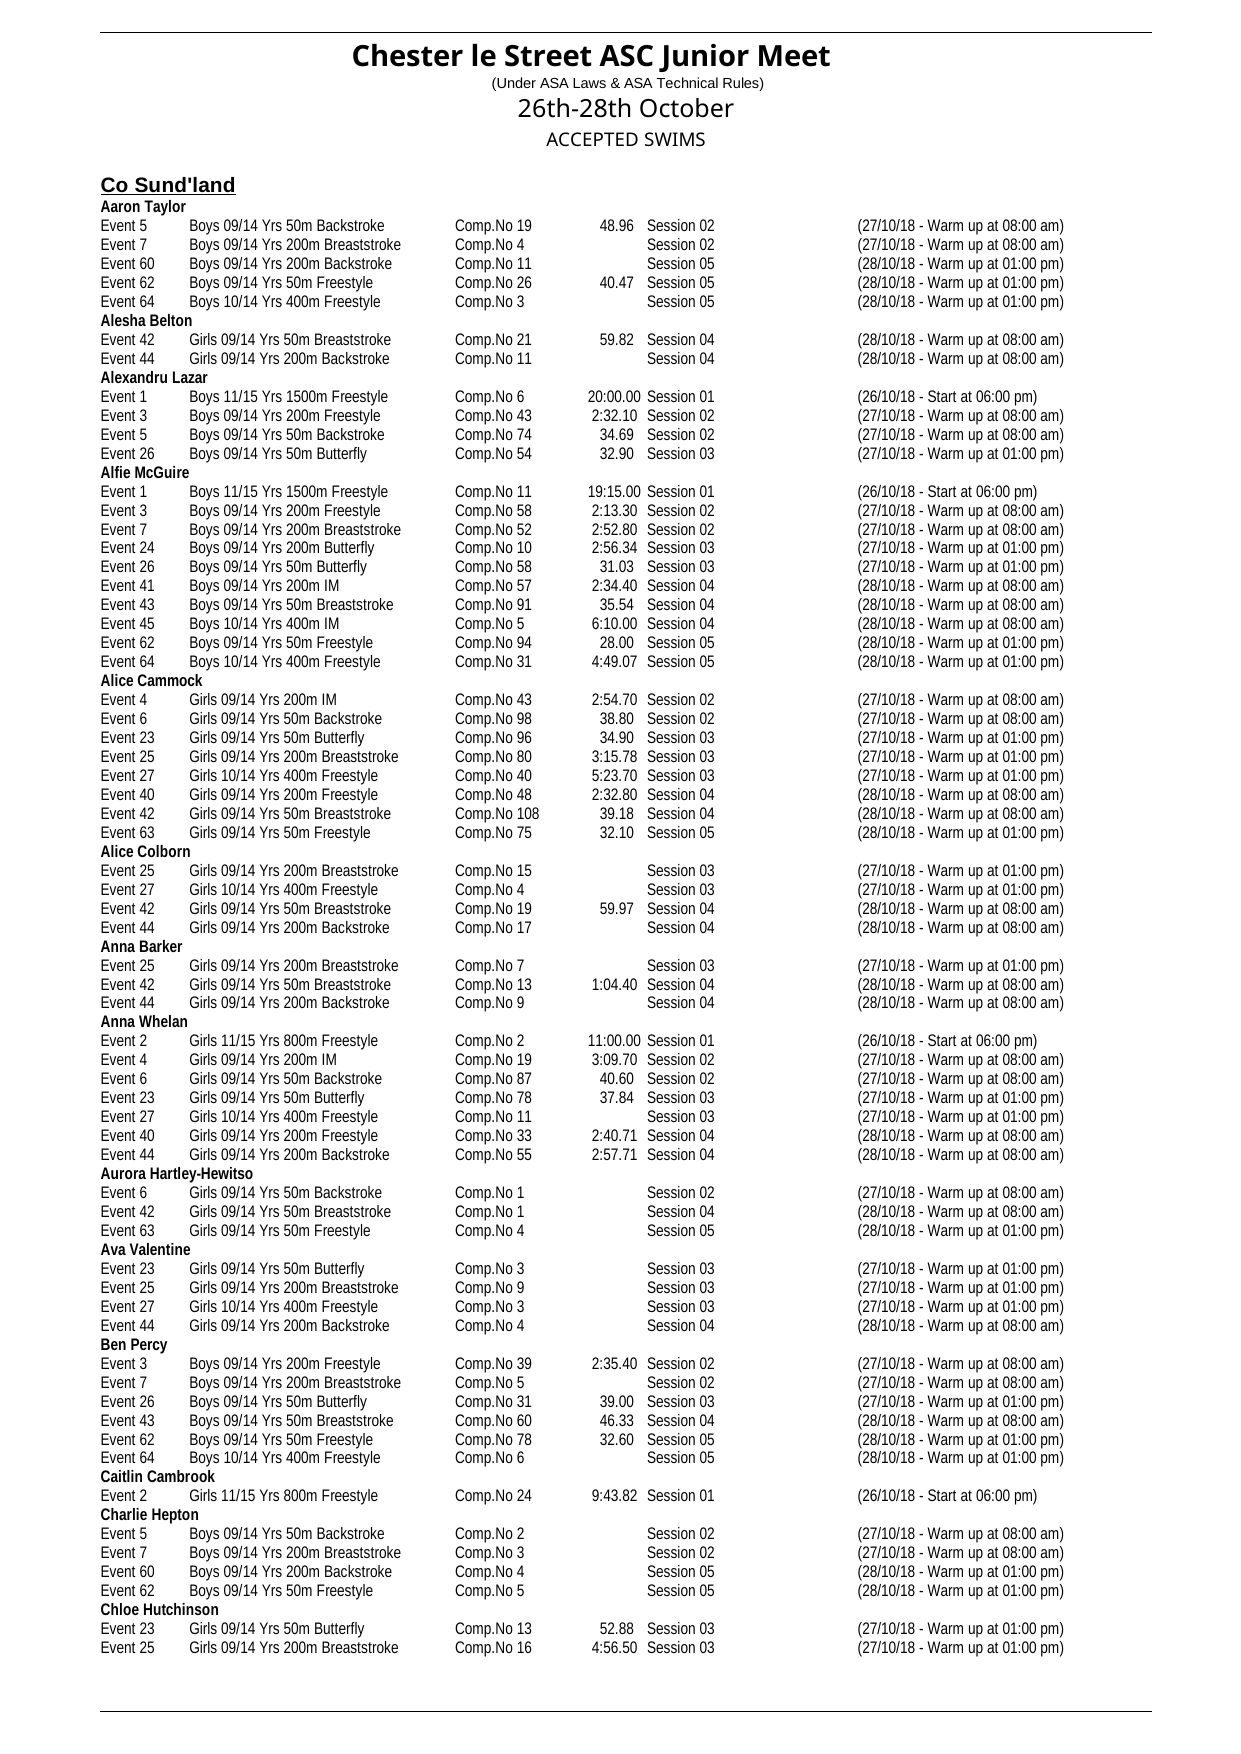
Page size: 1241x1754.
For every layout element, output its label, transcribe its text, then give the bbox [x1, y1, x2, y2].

text Event 1 Boys 11/15 Yrs 1500m Freestyle Comp.No 6 20:00.00 Session 01 (26/10/18 - Start at 06:00 pm) [100, 387, 1152, 406]
text Ava Valentine [100, 1240, 1205, 1259]
text Event 63 Girls 09/14 Yrs 50m Freestyle Comp.No 4 Session 05 (28/10/18 - Warm up at 01:00 pm) [100, 1221, 1152, 1240]
text Event 7 Boys 09/14 Yrs 200m Breaststroke Comp.No 5 Session 02 (27/10/18 - Warm up at 08:00 am) [100, 1372, 1152, 1391]
text Event 3 Boys 09/14 Yrs 200m Freestyle Comp.No 58 2:13.30 Session 02 (27/10/18 - Warm up at 08:00 am) [100, 500, 1152, 519]
text Event 5 Boys 09/14 Yrs 50m Backstroke Comp.No 74 34.69 Session 02 (27/10/18 - Warm up at 08:00 am) [100, 424, 1152, 443]
text Event 6 Girls 09/14 Yrs 50m Backstroke Comp.No 98 38.80 Session 02 (27/10/18 - Warm up at 08:00 am) [100, 709, 1152, 728]
text Event 7 Boys 09/14 Yrs 200m Breaststroke Comp.No 3 Session 02 (27/10/18 - Warm up at 08:00 am) [100, 1543, 1152, 1562]
text Ben Percy [100, 1334, 1205, 1353]
text Event 42 Girls 09/14 Yrs 50m Breaststroke Comp.No 21 59.82 Session 04 (28/10/18 - Warm up at 08:00 am) [100, 330, 1152, 349]
text Alice Cammock [100, 671, 1205, 690]
text Event 25 Girls 09/14 Yrs 200m Breaststroke Comp.No 7 Session 03 (27/10/18 - Warm up at 01:00 pm) [100, 955, 1152, 974]
text Event 25 Girls 09/14 Yrs 200m Breaststroke Comp.No 16 4:56.50 Session 03 (27/10/18 - Warm up at 01:00 pm) [100, 1638, 1152, 1657]
text Event 62 Boys 09/14 Yrs 50m Freestyle Comp.No 5 Session 05 (28/10/18 - Warm up at 01:00 pm) [100, 1581, 1152, 1600]
text Co Sund'land [100, 173, 1152, 197]
text Event 40 Girls 09/14 Yrs 200m Freestyle Comp.No 33 2:40.71 Session 04 (28/10/18 - Warm up at 08:00 am) [100, 1126, 1152, 1145]
text Event 41 Boys 09/14 Yrs 200m IM Comp.No 57 2:34.40 Session 04 (28/10/18 - Warm up at 08:00 am) [100, 576, 1152, 595]
text Event 23 Girls 09/14 Yrs 50m Butterfly Comp.No 96 34.90 Session 03 (27/10/18 - Warm up at 01:00 pm) [100, 728, 1152, 747]
text Event 44 Girls 09/14 Yrs 200m Backstroke Comp.No 11 Session 04 (28/10/18 - Warm up at 08:00 am) [100, 349, 1152, 368]
text Event 42 Girls 09/14 Yrs 50m Breaststroke Comp.No 19 59.97 Session 04 (28/10/18 - Warm up at 08:00 am) [100, 898, 1152, 917]
text Event 2 Girls 11/15 Yrs 800m Freestyle Comp.No 2 11:00.00 Session 01 (26/10/18 - Start at 06:00 pm) [100, 1031, 1152, 1050]
text Event 4 Girls 09/14 Yrs 200m IM Comp.No 43 2:54.70 Session 02 (27/10/18 - Warm up at 08:00 am) [100, 690, 1152, 709]
text Event 45 Boys 10/14 Yrs 400m IM Comp.No 5 6:10.00 Session 04 (28/10/18 - Warm up at 08:00 am) [100, 614, 1152, 633]
text Event 2 Girls 11/15 Yrs 800m Freestyle Comp.No 24 9:43.82 Session 01 (26/10/18 - Start at 06:00 pm) [100, 1486, 1152, 1505]
text Event 7 Boys 09/14 Yrs 200m Breaststroke Comp.No 4 Session 02 (27/10/18 - Warm up at 08:00 am) [100, 235, 1152, 254]
text Event 1 Boys 11/15 Yrs 1500m Freestyle Comp.No 11 19:15.00 Session 01 (26/10/18 - Start at 06:00 pm) [100, 481, 1152, 500]
text Event 43 Boys 09/14 Yrs 50m Breaststroke Comp.No 60 46.33 Session 04 (28/10/18 - Warm up at 08:00 am) [100, 1410, 1152, 1429]
text Event 42 Girls 09/14 Yrs 50m Breaststroke Comp.No 13 1:04.40 Session 04 (28/10/18 - Warm up at 08:00 am) [100, 974, 1152, 993]
text Aurora Hartley-Hewitso [100, 1164, 1205, 1183]
text Event 60 Boys 09/14 Yrs 200m Backstroke Comp.No 11 Session 05 (28/10/18 - Warm up at 01:00 pm) [100, 254, 1152, 273]
text Event 23 Girls 09/14 Yrs 50m Butterfly Comp.No 3 Session 03 (27/10/18 - Warm up at 01:00 pm) [100, 1259, 1152, 1278]
text Event 40 Girls 09/14 Yrs 200m Freestyle Comp.No 48 2:32.80 Session 04 (28/10/18 - Warm up at 08:00 am) [100, 785, 1152, 804]
text Anna Barker [100, 936, 1205, 955]
text Event 44 Girls 09/14 Yrs 200m Backstroke Comp.No 17 Session 04 (28/10/18 - Warm up at 08:00 am) [100, 917, 1152, 936]
text Event 42 Girls 09/14 Yrs 50m Breaststroke Comp.No 1 Session 04 (28/10/18 - Warm up at 08:00 am) [100, 1202, 1152, 1221]
text Event 25 Girls 09/14 Yrs 200m Breaststroke Comp.No 15 Session 03 (27/10/18 - Warm up at 01:00 pm) [100, 861, 1152, 879]
text Event 25 Girls 09/14 Yrs 200m Breaststroke Comp.No 9 Session 03 (27/10/18 - Warm up at 01:00 pm) [100, 1278, 1152, 1297]
text Event 6 Girls 09/14 Yrs 50m Backstroke Comp.No 87 40.60 Session 02 (27/10/18 - Warm up at 08:00 am) [100, 1069, 1152, 1088]
text Event 6 Girls 09/14 Yrs 50m Backstroke Comp.No 1 Session 02 (27/10/18 - Warm up at 08:00 am) [100, 1183, 1152, 1202]
text Event 64 Boys 10/14 Yrs 400m Freestyle Comp.No 31 4:49.07 Session 05 (28/10/18 - Warm up at 01:00 pm) [100, 652, 1152, 671]
text Event 25 Girls 09/14 Yrs 200m Breaststroke Comp.No 80 3:15.78 Session 03 (27/10/18 - Warm up at 01:00 pm) [100, 747, 1152, 766]
text Alfie McGuire [100, 462, 1205, 481]
text Event 44 Girls 09/14 Yrs 200m Backstroke Comp.No 4 Session 04 (28/10/18 - Warm up at 08:00 am) [100, 1316, 1152, 1334]
text Anna Whelan [100, 1012, 1205, 1031]
text Event 44 Girls 09/14 Yrs 200m Backstroke Comp.No 55 2:57.71 Session 04 (28/10/18 - Warm up at 08:00 am) [100, 1145, 1152, 1164]
text Event 27 Girls 10/14 Yrs 400m Freestyle Comp.No 40 5:23.70 Session 03 (27/10/18 - Warm up at 01:00 pm) [100, 766, 1152, 785]
text Event 5 Boys 09/14 Yrs 50m Backstroke Comp.No 2 Session 02 (27/10/18 - Warm up at 08:00 am) [100, 1524, 1152, 1543]
text Event 26 Boys 09/14 Yrs 50m Butterfly Comp.No 58 31.03 Session 03 (27/10/18 - Warm up at 01:00 pm) [100, 557, 1152, 576]
text Event 64 Boys 10/14 Yrs 400m Freestyle Comp.No 6 Session 05 (28/10/18 - Warm up at 01:00 pm) [100, 1448, 1152, 1467]
text Event 63 Girls 09/14 Yrs 50m Freestyle Comp.No 75 32.10 Session 05 (28/10/18 - Warm up at 01:00 pm) [100, 823, 1152, 842]
text Charlie Hepton [100, 1505, 1205, 1524]
text Event 60 Boys 09/14 Yrs 200m Backstroke Comp.No 4 Session 05 (28/10/18 - Warm up at 01:00 pm) [100, 1562, 1152, 1581]
text Event 3 Boys 09/14 Yrs 200m Freestyle Comp.No 39 2:35.40 Session 02 (27/10/18 - Warm up at 08:00 am) [100, 1353, 1152, 1372]
text Event 3 Boys 09/14 Yrs 200m Freestyle Comp.No 43 2:32.10 Session 02 (27/10/18 - Warm up at 08:00 am) [100, 406, 1152, 424]
text Event 5 Boys 09/14 Yrs 50m Backstroke Comp.No 19 48.96 Session 02 (27/10/18 - Warm up at 08:00 am) [100, 216, 1152, 235]
text Event 43 Boys 09/14 Yrs 50m Breaststroke Comp.No 91 35.54 Session 04 (28/10/18 - Warm up at 08:00 am) [100, 595, 1152, 614]
text Event 27 Girls 10/14 Yrs 400m Freestyle Comp.No 3 Session 03 (27/10/18 - Warm up at 01:00 pm) [100, 1297, 1152, 1316]
text Event 7 Boys 09/14 Yrs 200m Breaststroke Comp.No 52 2:52.80 Session 02 (27/10/18 - Warm up at 08:00 am) [100, 519, 1152, 538]
text Event 26 Boys 09/14 Yrs 50m Butterfly Comp.No 54 32.90 Session 03 (27/10/18 - Warm up at 01:00 pm) [100, 443, 1152, 462]
text Event 26 Boys 09/14 Yrs 50m Butterfly Comp.No 31 39.00 Session 03 (27/10/18 - Warm up at 01:00 pm) [100, 1391, 1152, 1410]
text Event 62 Boys 09/14 Yrs 50m Freestyle Comp.No 26 40.47 Session 05 (28/10/18 - Warm up at 01:00 pm) [100, 273, 1152, 292]
text Event 44 Girls 09/14 Yrs 200m Backstroke Comp.No 9 Session 04 (28/10/18 - Warm up at 08:00 am) [100, 993, 1152, 1012]
text Event 23 Girls 09/14 Yrs 50m Butterfly Comp.No 13 52.88 Session 03 (27/10/18 - Warm up at 01:00 pm) [100, 1619, 1152, 1638]
text Chloe Hutchinson [100, 1600, 1205, 1619]
text Event 23 Girls 09/14 Yrs 50m Butterfly Comp.No 78 37.84 Session 03 (27/10/18 - Warm up at 01:00 pm) [100, 1088, 1152, 1107]
text Event 4 Girls 09/14 Yrs 200m IM Comp.No 19 3:09.70 Session 02 (27/10/18 - Warm up at 08:00 am) [100, 1050, 1152, 1069]
text Event 42 Girls 09/14 Yrs 50m Breaststroke Comp.No 108 39.18 Session 04 (28/10/18 - Warm up at 08:00 am) [100, 804, 1152, 823]
text Event 27 Girls 10/14 Yrs 400m Freestyle Comp.No 4 Session 03 (27/10/18 - Warm up at 01:00 pm) [100, 879, 1152, 898]
text Alexandru Lazar [100, 368, 1205, 387]
text Alesha Belton [100, 311, 1205, 330]
text Aaron Taylor [100, 197, 1205, 216]
text Event 62 Boys 09/14 Yrs 50m Freestyle Comp.No 94 28.00 Session 05 (28/10/18 - Warm up at 01:00 pm) [100, 633, 1152, 652]
text Event 24 Boys 09/14 Yrs 200m Butterfly Comp.No 10 2:56.34 Session 03 (27/10/18 - Warm up at 01:00 pm) [100, 538, 1152, 557]
text Caitlin Cambrook [100, 1467, 1205, 1486]
text Event 62 Boys 09/14 Yrs 50m Freestyle Comp.No 78 32.60 Session 05 (28/10/18 - Warm up at 01:00 pm) [100, 1429, 1152, 1448]
text Event 27 Girls 10/14 Yrs 400m Freestyle Comp.No 11 Session 03 (27/10/18 - Warm up at 01:00 pm) [100, 1107, 1152, 1126]
text Event 64 Boys 10/14 Yrs 400m Freestyle Comp.No 3 Session 05 (28/10/18 - Warm up at 01:00 pm) [100, 292, 1152, 311]
text Alice Colborn [100, 842, 1205, 861]
